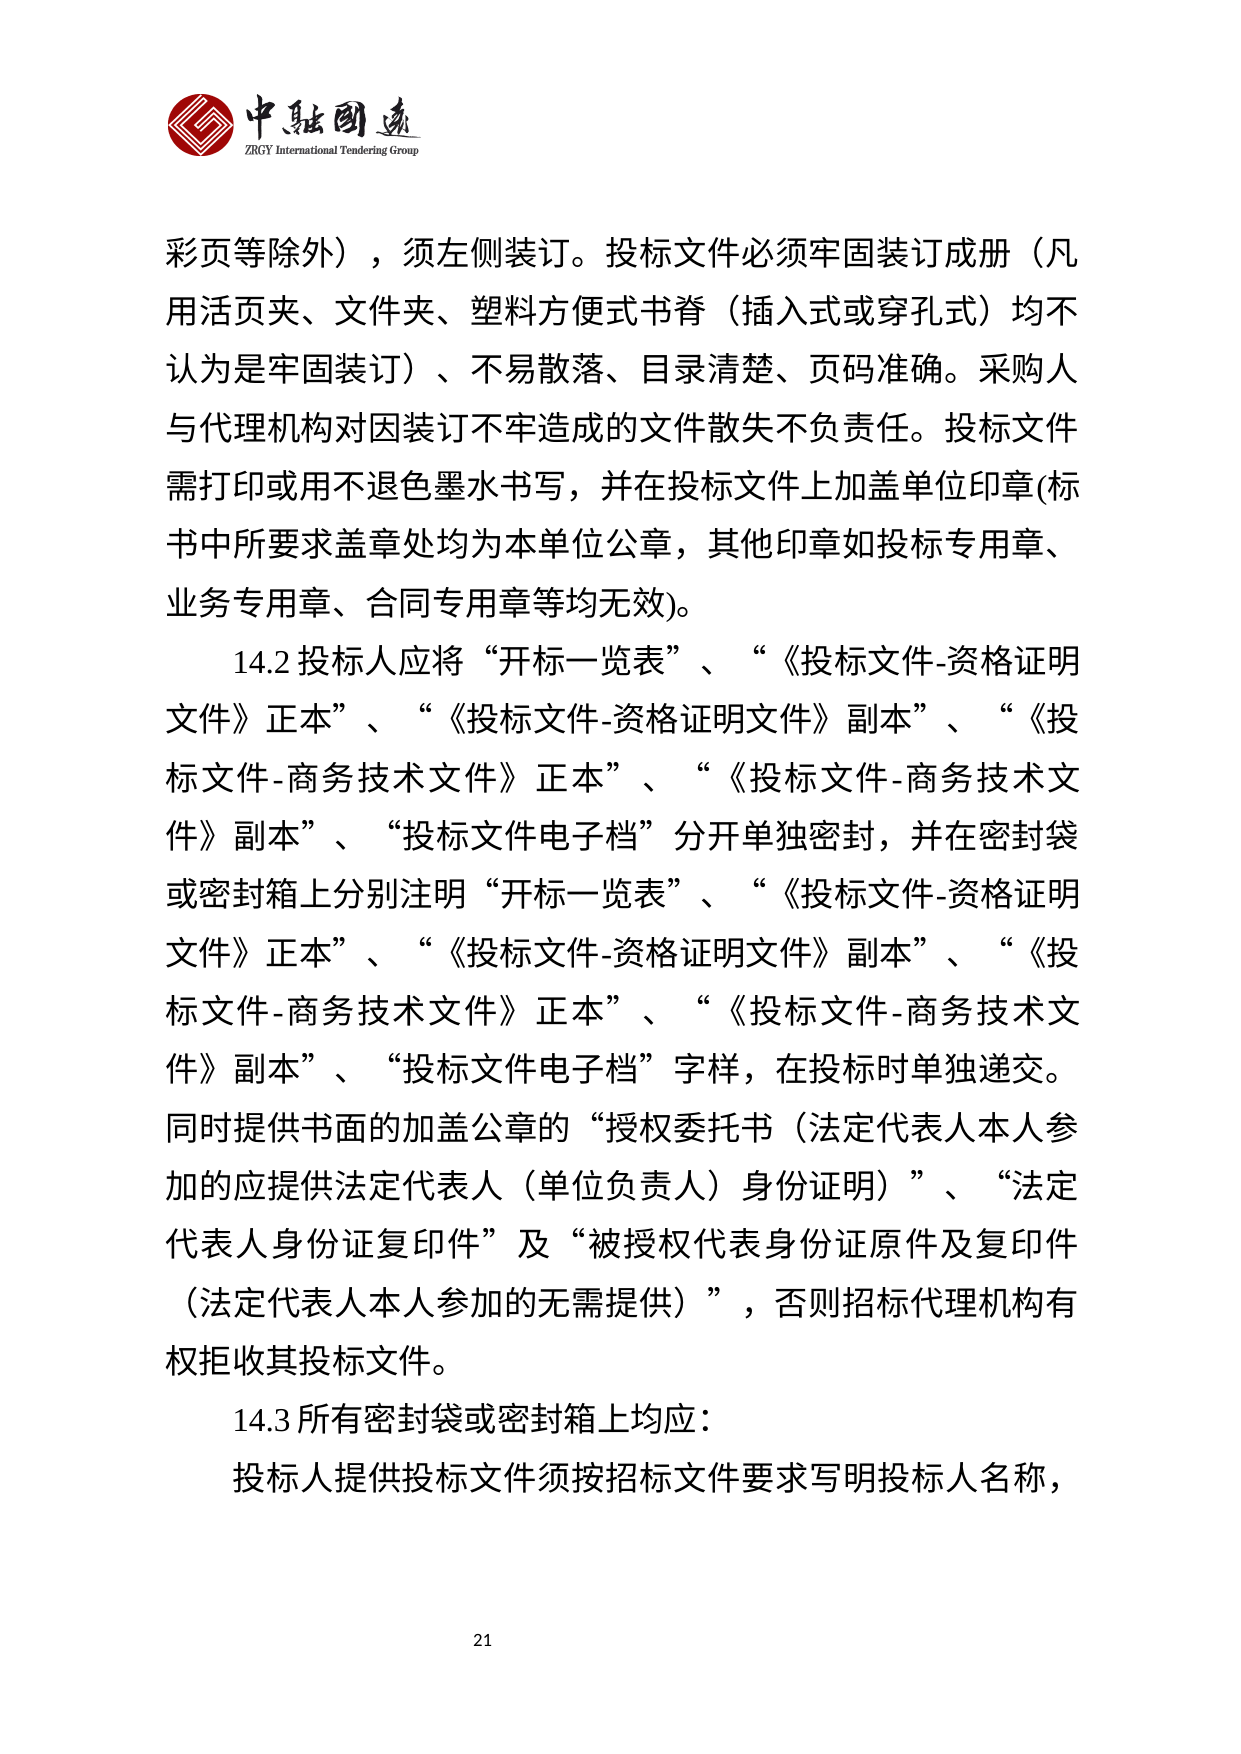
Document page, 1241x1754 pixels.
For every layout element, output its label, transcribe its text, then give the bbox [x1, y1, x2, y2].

text 投标人提供投标文件须按招标文件要求写明投标人名称，单独放入密封袋或密封箱中，并加贴封条，在封套封口处加盖投标单位公章，以便确认密封情况，不符合要求的投标将被拒绝。 [165, 1443, 1081, 1502]
text 14.3所有密封袋或密封箱上均应： [165, 1385, 1081, 1443]
text 14.2投标人应将“开标一览表”、“《投标文件-资格证明文件》正本”、“《投标文件-资格证明文件》副本”、“《投标文件-商务技术文件》正本”、“《投标文件-商务技术文件》副本”、“投标文件电子档”分开单独密封，并在密封袋或密封箱上分别注明“开标一览表”、“《投标文件-资格证明文件》正本”、“《投标文件-资格证明文件》副本”、“《投标文件-商务技术文件》正本”、“《投标文件-商务技术文件》副本”、“投标文件电子档”字样，在投标时单独递交。同时提供书面的加盖公章的“授权委托书（法定代表人本人参加的应提供法定代表人（单位负责人）身份证明）”、“法定代表人身份证复印件”及“被授权代表身份证原件及复印件（法定代表人本人参加的无需提供）”，否则招标代理机构有权拒收其投标文件。 [165, 627, 1081, 1385]
picture [165, 90, 425, 160]
